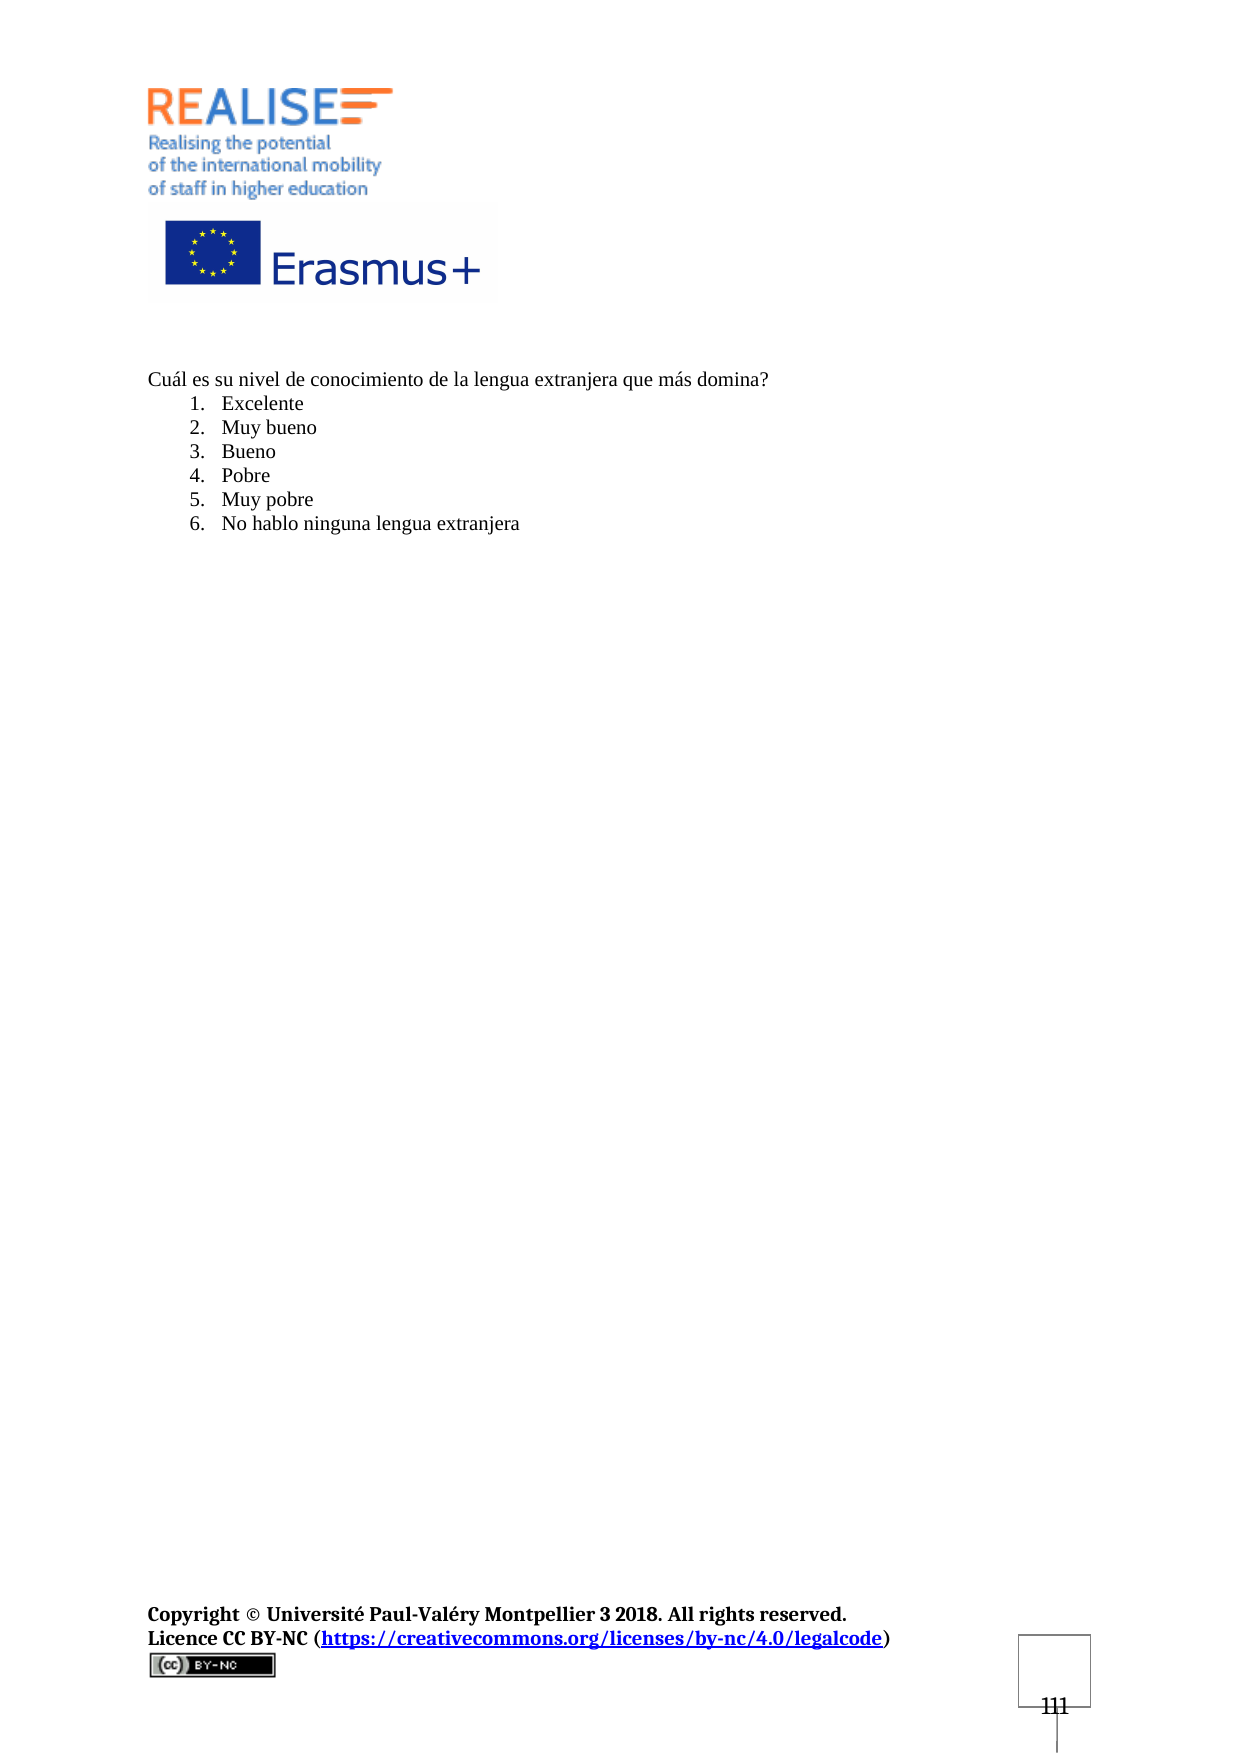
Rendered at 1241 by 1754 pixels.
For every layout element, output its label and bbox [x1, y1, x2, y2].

picture [147, 88, 498, 303]
picture [147, 1650, 279, 1681]
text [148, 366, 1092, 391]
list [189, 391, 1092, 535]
